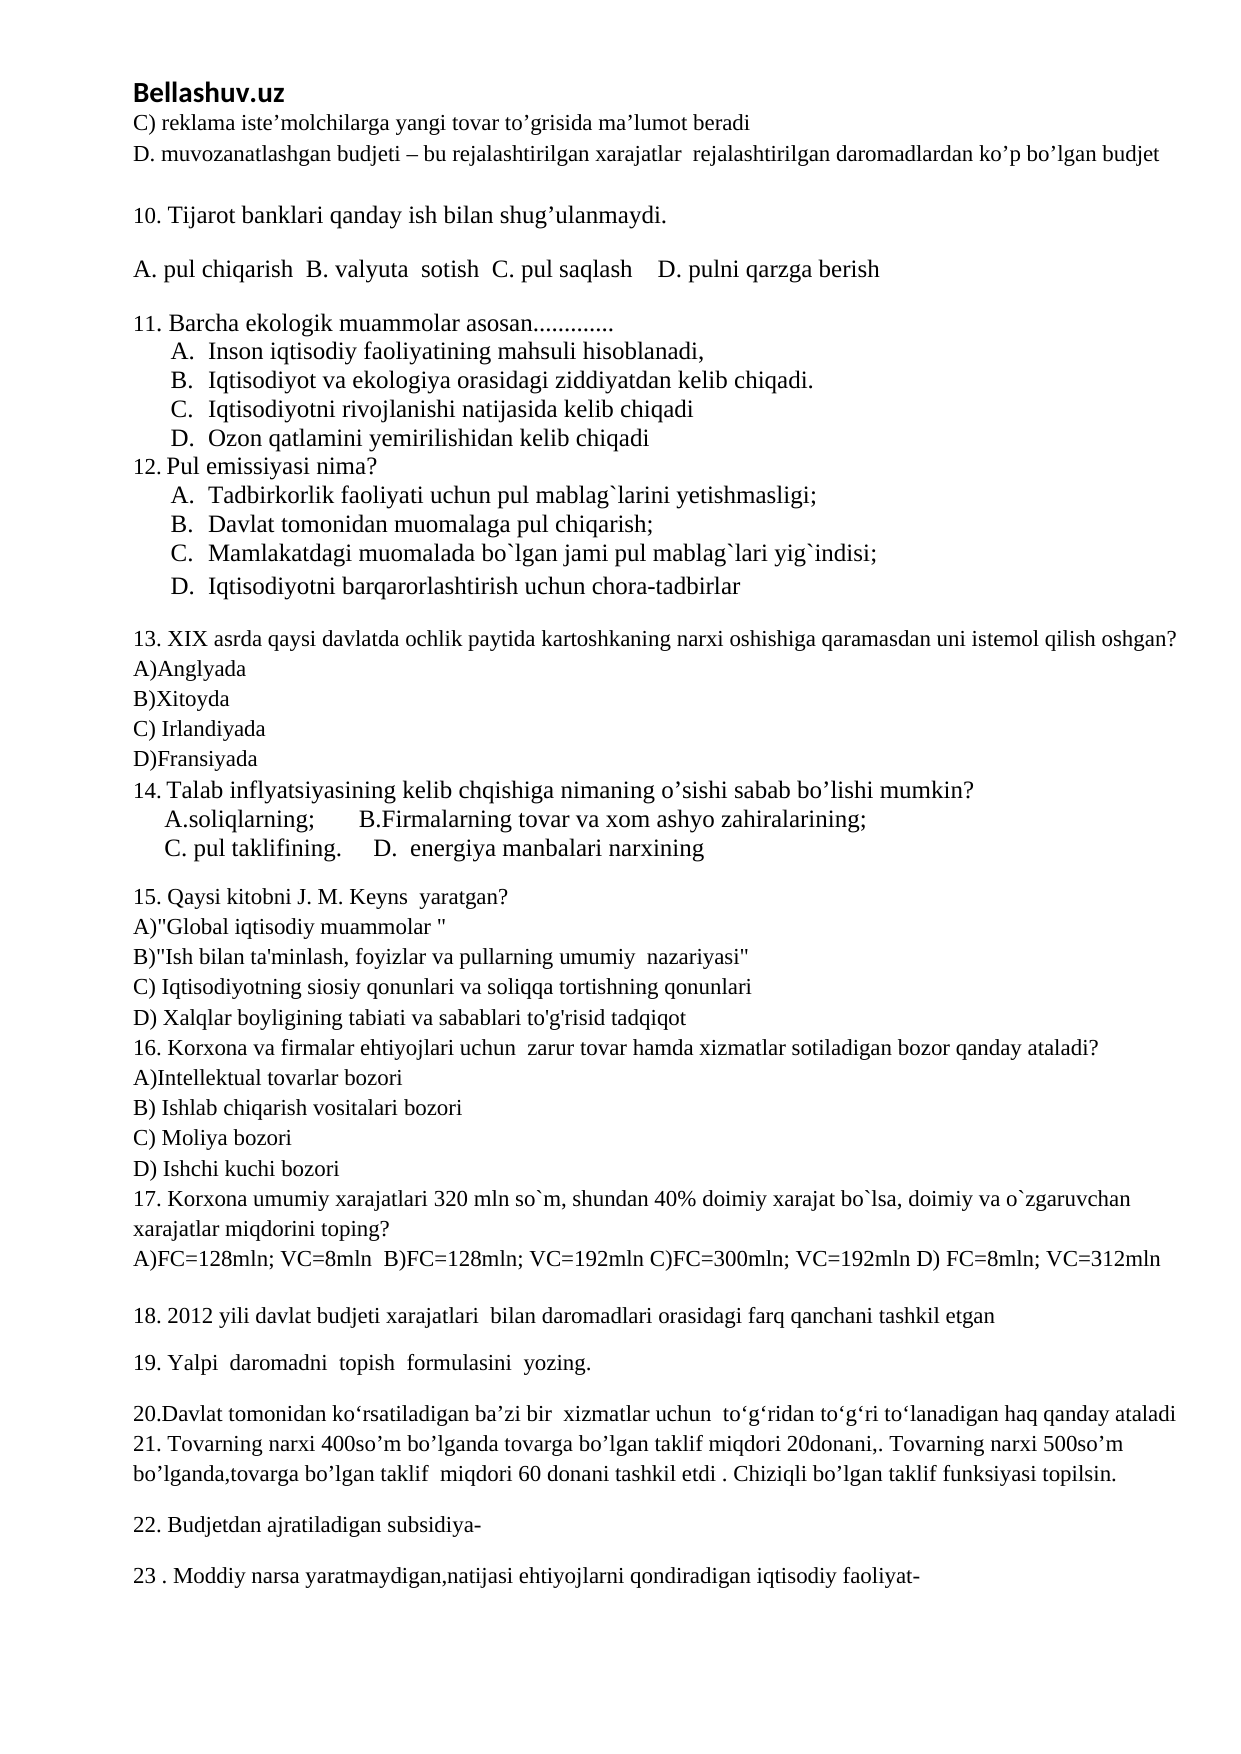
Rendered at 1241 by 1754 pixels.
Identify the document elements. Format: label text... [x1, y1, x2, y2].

text C) reklama iste’molchilarga yangi tovar to’grisida ma’lumot beradi [133, 109, 1181, 136]
text 19. Yalpi daromadni topish formulasini yozing. [133, 1349, 1181, 1375]
text А)Intellektual tovarlar bozori [133, 1064, 1181, 1090]
list Ozon qatlamini yemirilishidan kelib chiqadi [170, 423, 1181, 451]
text D) Xalqlar boyligining tabiati va sabablari to'g'risid tadqiqot [133, 1003, 1181, 1030]
text 16. Korxona va firmalar ehtiyojlari uchun zarur tovar hamda xizmatlar sotiladigan bozor qanday ataladi? [133, 1034, 1181, 1060]
list C. pul taklifining. D. energiya manbalari narxining [133, 833, 1181, 862]
text D) Ishchi kuchi bozori [133, 1154, 1181, 1181]
list Iqtisodiyotni rivojlanishi natijasida kelib chiqadi [170, 394, 1181, 423]
text 13. XIX asrda qaysi davlatda ochlik paytida kartoshkaning narxi oshishiga qaramasdan uni istemol qilish oshgan? [133, 624, 1181, 651]
text 17. Korxona umumiy xarajatlari 320 mln so`m, shundan 40% doimiy xarajat bo`lsa, doimiy va o`zgaruvchan xarajatlar miqdorini toping? [133, 1185, 1181, 1241]
text 23 . Moddiy narsa yaratmaydigan,natijasi ehtiyojlarni qondiradigan iqtisodiy faoliyat- [133, 1562, 1181, 1589]
text B) Ishlab chiqarish vositalari bozori [133, 1094, 1181, 1121]
list Davlat tomonidan muomalaga pul chiqarish; [170, 509, 1181, 538]
list 18. 2012 yili davlat budjeti xarajatlari bilan daromadlari orasidagi farq qanchani tashkil etgan [133, 1302, 1181, 1328]
list Inson iqtisodiy faoliyatining mahsuli hisoblanadi, [170, 336, 1181, 365]
text B)"Ish bilan ta'minlash, foyizlar va pullarning umumiy nazariyasi" [133, 943, 1181, 969]
text A. pul chiqarish B. valyuta sotish C. pul saqlash D. pulni qarzga berish [133, 254, 1181, 283]
text A)Anglyada [133, 655, 1181, 681]
text C) Moliya bozori [133, 1124, 1181, 1151]
text D. muvozanatlashgan budjeti – bu rejalashtirilgan xarajatlar rejalashtirilgan daromadlardan ko’p bo’lgan budjet [133, 139, 1181, 166]
text 22. Budjetdan ajratiladigan subsidiya- [133, 1511, 1181, 1538]
text C) Irlandiyada [133, 715, 1181, 742]
text D)Fransiyada [133, 745, 1181, 772]
list A.soliqlarning; B.Firmalarning tovar va xom ashyo zahiralarining; [133, 804, 1181, 833]
text 20.Davlat tomonidan ko‘rsatiladigan ba’zi bir xizmatlar uchun to‘g‘ridan to‘g‘ri to‘lanadigan haq qanday ataladi [133, 1400, 1181, 1426]
text 21. Tovarning narxi 400so’m bo’lganda tovarga bo’lgan taklif miqdori 20donani,. Tovarning narxi 500so’m bo’lganda,tovarga bo’lgan taklif miqdori 60 donani tashkil etdi . Chiziqli bo’lgan taklif funksiyasi topilsin. [133, 1430, 1181, 1487]
text C) Iqtisodiyotning siosiy qonunlari va soliqqa tortishning qonunlari [133, 973, 1181, 1000]
text A)"Global iqtisodiy muammolar " [133, 913, 1181, 939]
list Mamlakatdagi muomalada bo`lgan jami pul mablag`lari yig`indisi; [170, 538, 1181, 566]
list Iqtisodiyotni barqarorlashtirish uchun chora-tadbirlar [170, 571, 1181, 599]
list 12. Pul emissiyasi nima? [133, 451, 1181, 480]
list 11. Barcha ekologik muammolar asosan............. [133, 308, 1181, 336]
text B)Xitoyda [133, 685, 1181, 711]
list 14. Talab inflyatsiyasining kelib chqishiga nimaning o’sishi sabab bo’lishi mumkin? [133, 776, 1181, 804]
text 15. Qaysi kitobni J. M. Keyns yaratgan? [133, 883, 1181, 909]
text 10. Tijarot banklari qanday ish bilan shug’ulanmaydi. [133, 200, 1181, 229]
list Tadbirkorlik faoliyati uchun pul mablag`larini yetishmasligi; [170, 480, 1181, 509]
list Iqtisodiyot va ekologiya orasidagi ziddiyatdan kelib chiqadi. [170, 365, 1181, 394]
text A)FC=128mln; VC=8mln B)FC=128mln; VC=192mln C)FC=300mln; VC=192mln D) FC=8mln; VC=312mln [133, 1245, 1181, 1272]
